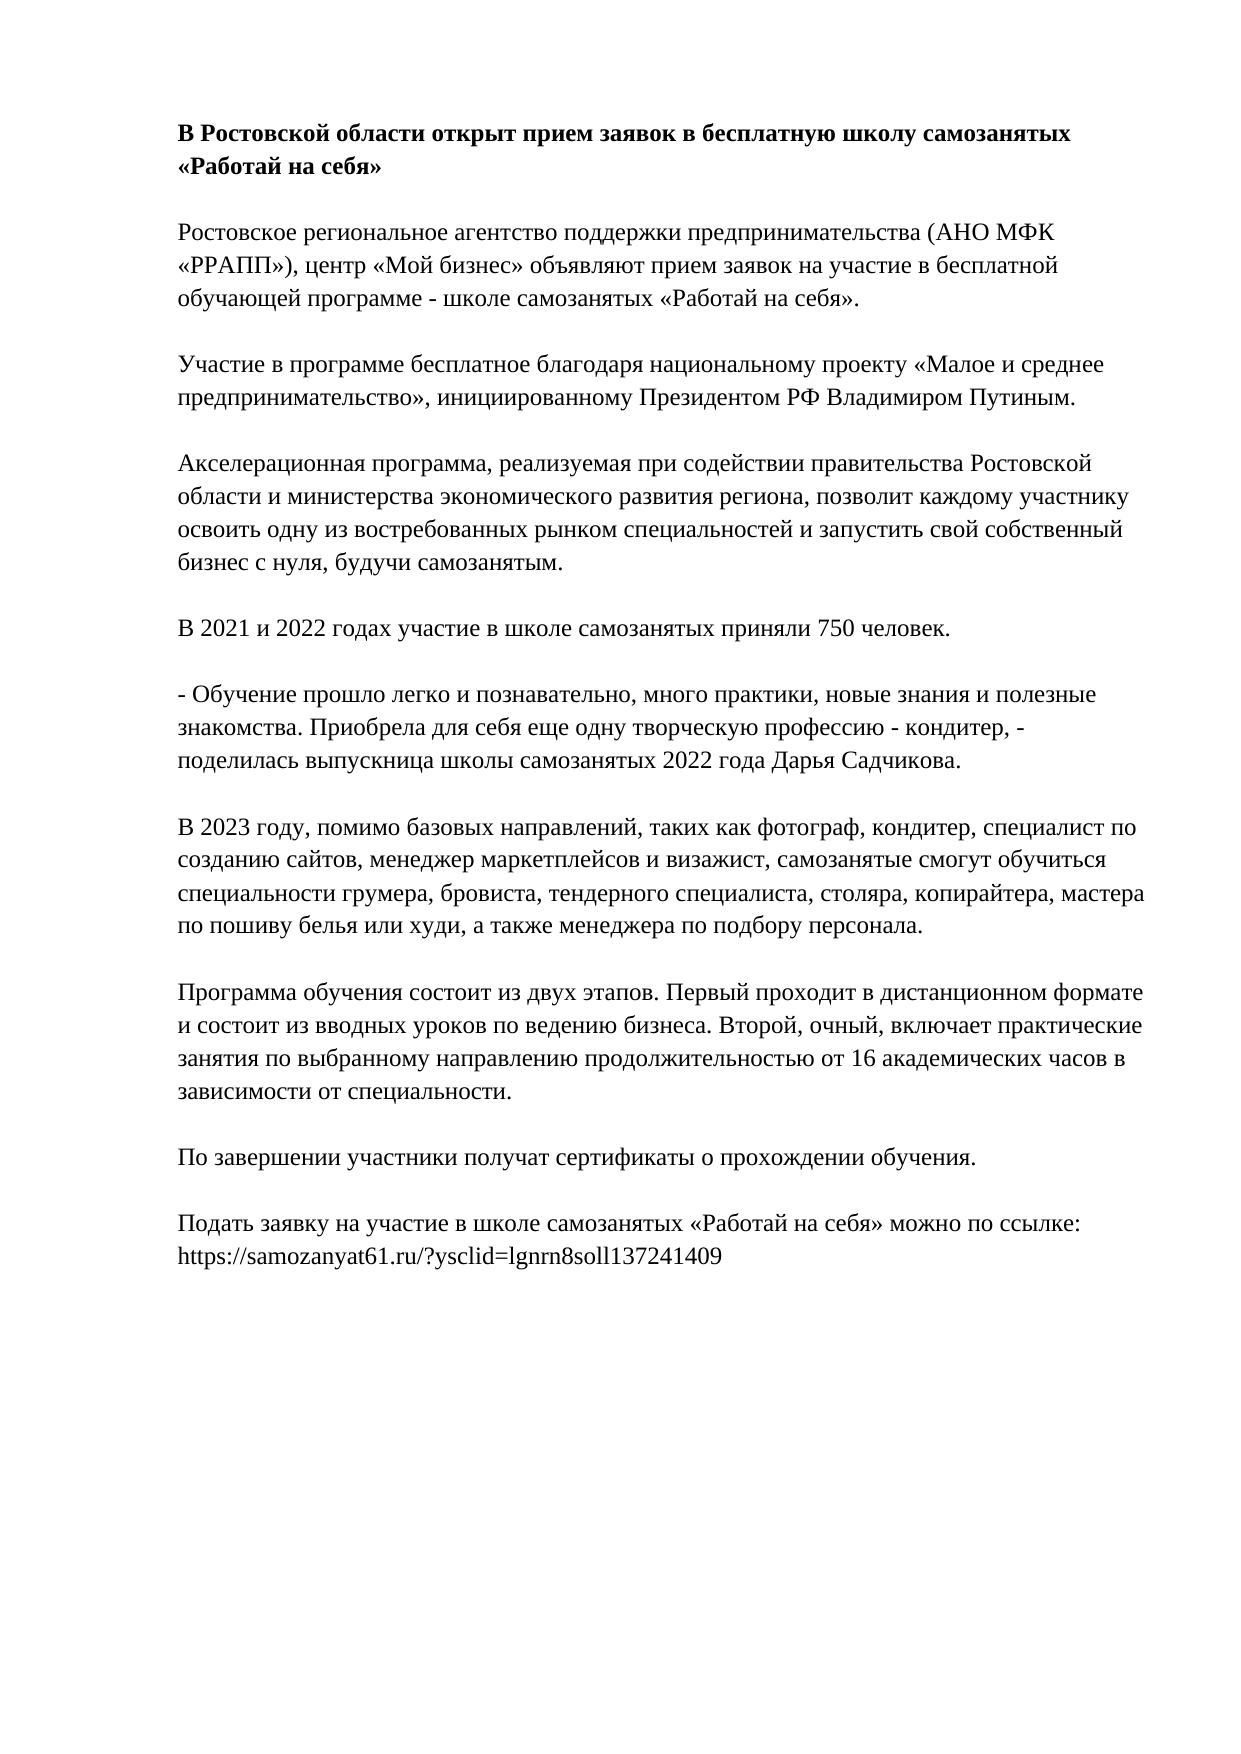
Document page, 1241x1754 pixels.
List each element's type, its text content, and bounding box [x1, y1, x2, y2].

text Программа обучения состоит из двух этапов. Первый проходит в дистанционном формате и состоит из вводных уроков по ведению бизнеса. Второй, очный, включает практические занятия по выбранному направлению продолжительностью от 16 академических часов в зависимости от специальности. [177, 977, 1152, 1104]
text Подать заявку на участие в школе самозанятых «Работай на себя» можно по ссылке: https://samozanyat61.ru/?ysclid=lgnrn8soll137241409 [177, 1208, 1152, 1269]
text Акселерационная программа, реализуемая при содействии правительства Ростовской области и министерства экономического развития региона, позволит каждому участнику освоить одну из востребованных рынком специальностей и запустить свой собственный бизнес с нуля, будучи самозанятым. [177, 448, 1152, 576]
text По завершении участники получат сертификаты о прохождении обучения. [177, 1142, 1152, 1171]
text Участие в программе бесплатное благодаря национальному проекту «Малое и среднее предпринимательство», инициированному Президентом РФ Владимиром Путиным. [177, 349, 1152, 411]
text - Обучение прошло легко и познавательно, много практики, новые знания и полезные знакомства. Приобрела для себя еще одну творческую профессию - кондитер, - поделилась выпускница школы самозанятых 2022 года Дарья Садчикова. [177, 679, 1152, 774]
text В 2023 году, помимо базовых направлений, таких как фотограф, кондитер, специалист по созданию сайтов, менеджер маркетплейсов и визажист, самозанятые смогут обучиться специальности грумера, бровиста, тендерного специалиста, столяра, копирайтера, мастера по пошиву белья или худи, а также менеджера по подбору персонала. [177, 812, 1152, 939]
text В 2021 и 2022 годах участие в школе самозанятых приняли 750 человек. [177, 613, 1152, 642]
text Ростовское региональное агентство поддержки предпринимательства (АНО МФК «РРАПП»), центр «Мой бизнес» объявляют прием заявок на участие в бесплатной обучающей программе - школе самозанятых «Работай на себя». [177, 217, 1152, 312]
text В Ростовской области открыт прием заявок в бесплатную школу самозанятых «Работай на себя» [177, 118, 1152, 180]
